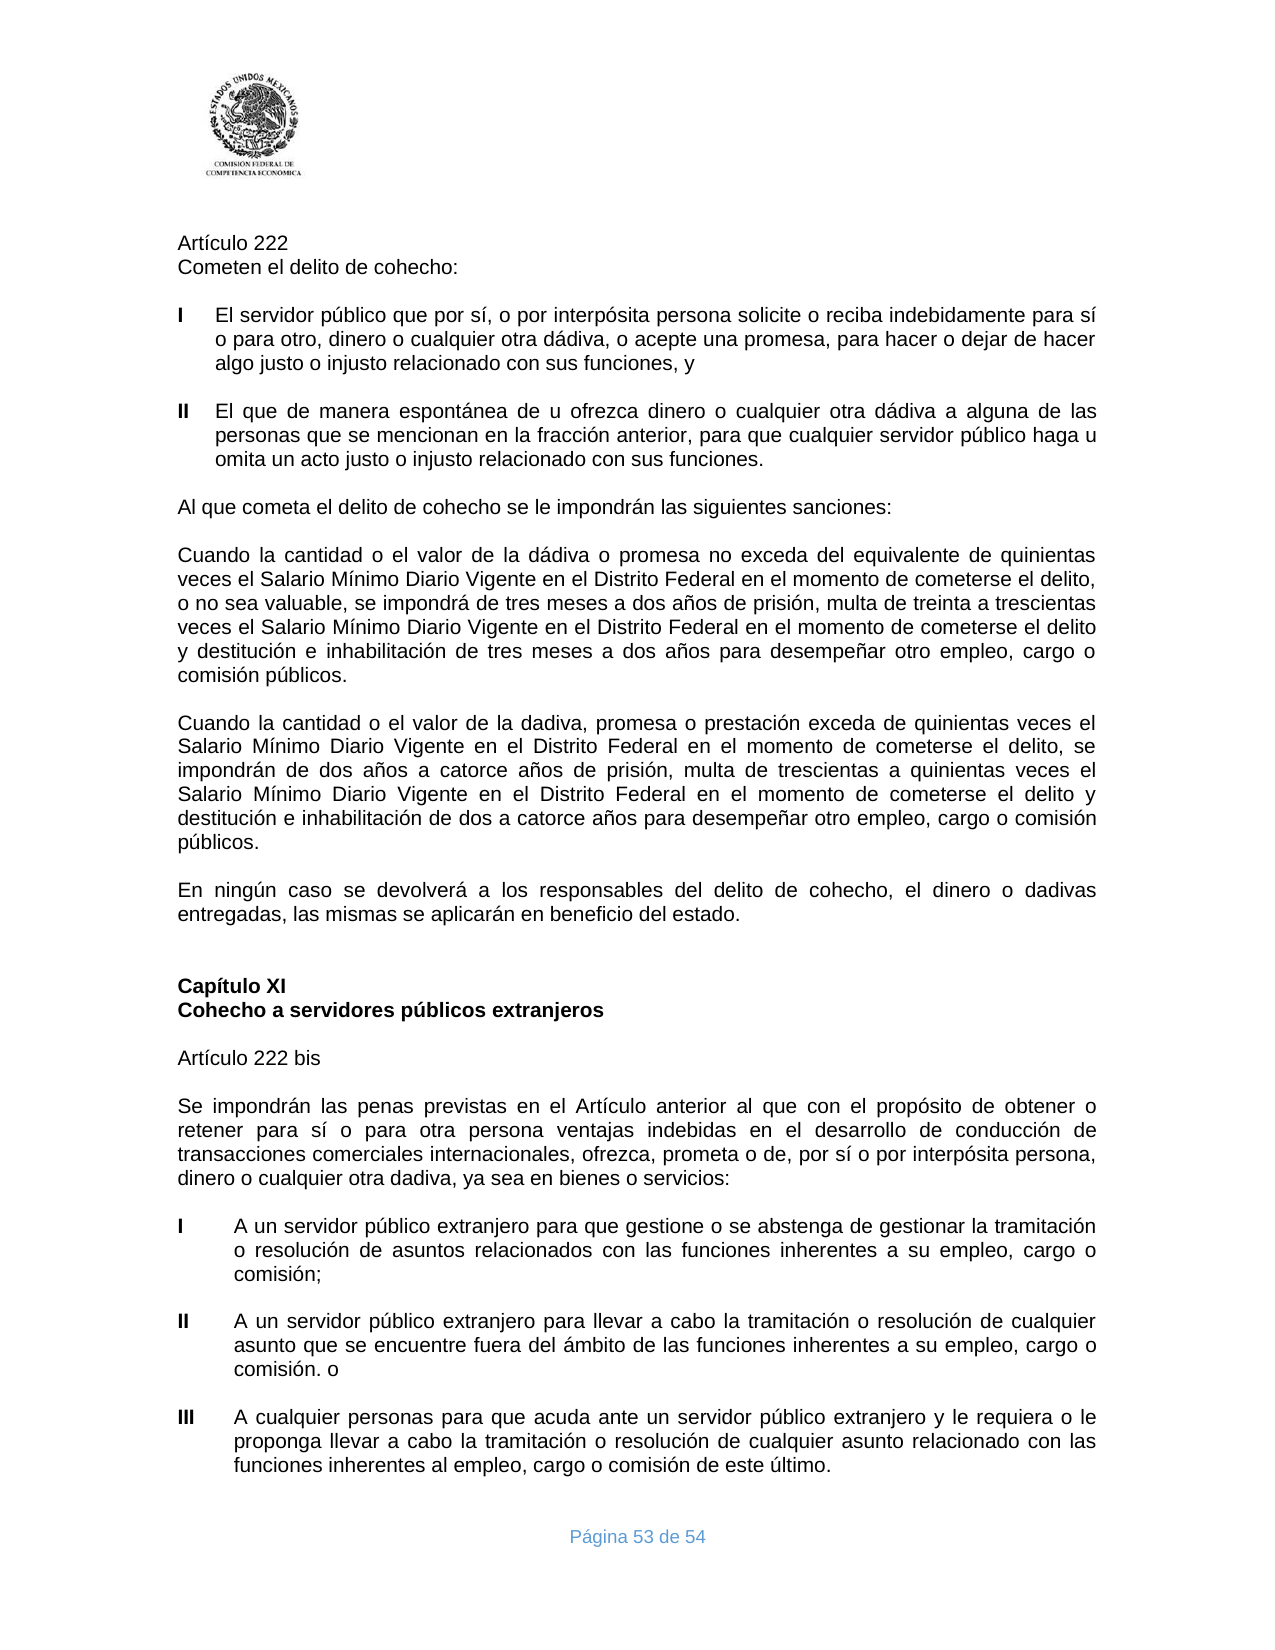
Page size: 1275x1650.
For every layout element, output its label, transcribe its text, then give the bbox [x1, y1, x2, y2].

list El que de manera espontánea de u ofrezca dinero o cualquier otra dádiva a alguna de las personas que se mencionan en la fracción anterior, para que cualquier servidor público haga u omita un acto justo o injusto relacionado con sus funciones. [177, 399, 1098, 471]
text Capítulo XI [177, 974, 1098, 998]
text Al que cometa el delito de cohecho se le impondrán las siguientes sanciones: [177, 495, 1098, 519]
list A cualquier personas para que acuda ante un servidor público extranjero y le requiera o le proponga llevar a cabo la tramitación o resolución de cualquier asunto relacionado con las funciones inherentes al empleo, cargo o comisión de este último. [177, 1405, 1098, 1477]
list A un servidor público extranjero para llevar a cabo la tramitación o resolución de cualquier asunto que se encuentre fuera del ámbito de las funciones inherentes a su empleo, cargo o comisión. o [177, 1309, 1098, 1381]
text Artículo 222 [177, 231, 1098, 255]
text Cometen el delito de cohecho: [177, 255, 1098, 279]
text Cuando la cantidad o el valor de la dadiva, promesa o prestación exceda de quinientas veces el Salario Mínimo Diario Vigente en el Distrito Federal en el momento de cometerse el delito, se impondrán de dos años a catorce años de prisión, multa de trescientas a quinientas veces el Salario Mínimo Diario Vigente en el Distrito Federal en el momento de cometerse el delito y destitución e inhabilitación de dos a catorce años para desempeñar otro empleo, cargo o comisión públicos. [177, 710, 1098, 854]
text Artículo 222 bis [177, 1046, 1098, 1070]
text En ningún caso se devolverá a los responsables del delito de cohecho, el dinero o dadivas entregadas, las mismas se aplicarán en beneficio del estado. [177, 878, 1098, 926]
text Se impondrán las penas previstas en el Artículo anterior al que con el propósito de obtener o retener para sí o para otra persona ventajas indebidas en el desarrollo de conducción de transacciones comerciales internacionales, ofrezca, prometa o de, por sí o por interpósita persona, dinero o cualquier otra dadiva, ya sea en bienes o servicios: [177, 1094, 1098, 1189]
text Cohecho a servidores públicos extranjeros [177, 998, 1098, 1022]
text Cuando la cantidad o el valor de la dádiva o promesa no exceda del equivalente de quinientas veces el Salario Mínimo Diario Vigente en el Distrito Federal en el momento de cometerse el delito, o no sea valuable, se impondrá de tres meses a dos años de prisión, multa de treinta a trescientas veces el Salario Mínimo Diario Vigente en el Distrito Federal en el momento de cometerse el delito y destitución e inhabilitación de tres meses a dos años para desempeñar otro empleo, cargo o comisión públicos. [177, 543, 1098, 686]
picture [188, 73, 322, 179]
list El servidor público que por sí, o por interpósita persona solicite o reciba indebidamente para sí o para otro, dinero o cualquier otra dádiva, o acepte una promesa, para hacer o dejar de hacer algo justo o injusto relacionado con sus funciones, y [177, 303, 1098, 375]
list A un servidor público extranjero para que gestione o se abstenga de gestionar la tramitación o resolución de asuntos relacionados con las funciones inherentes a su empleo, cargo o comisión; [177, 1213, 1098, 1285]
